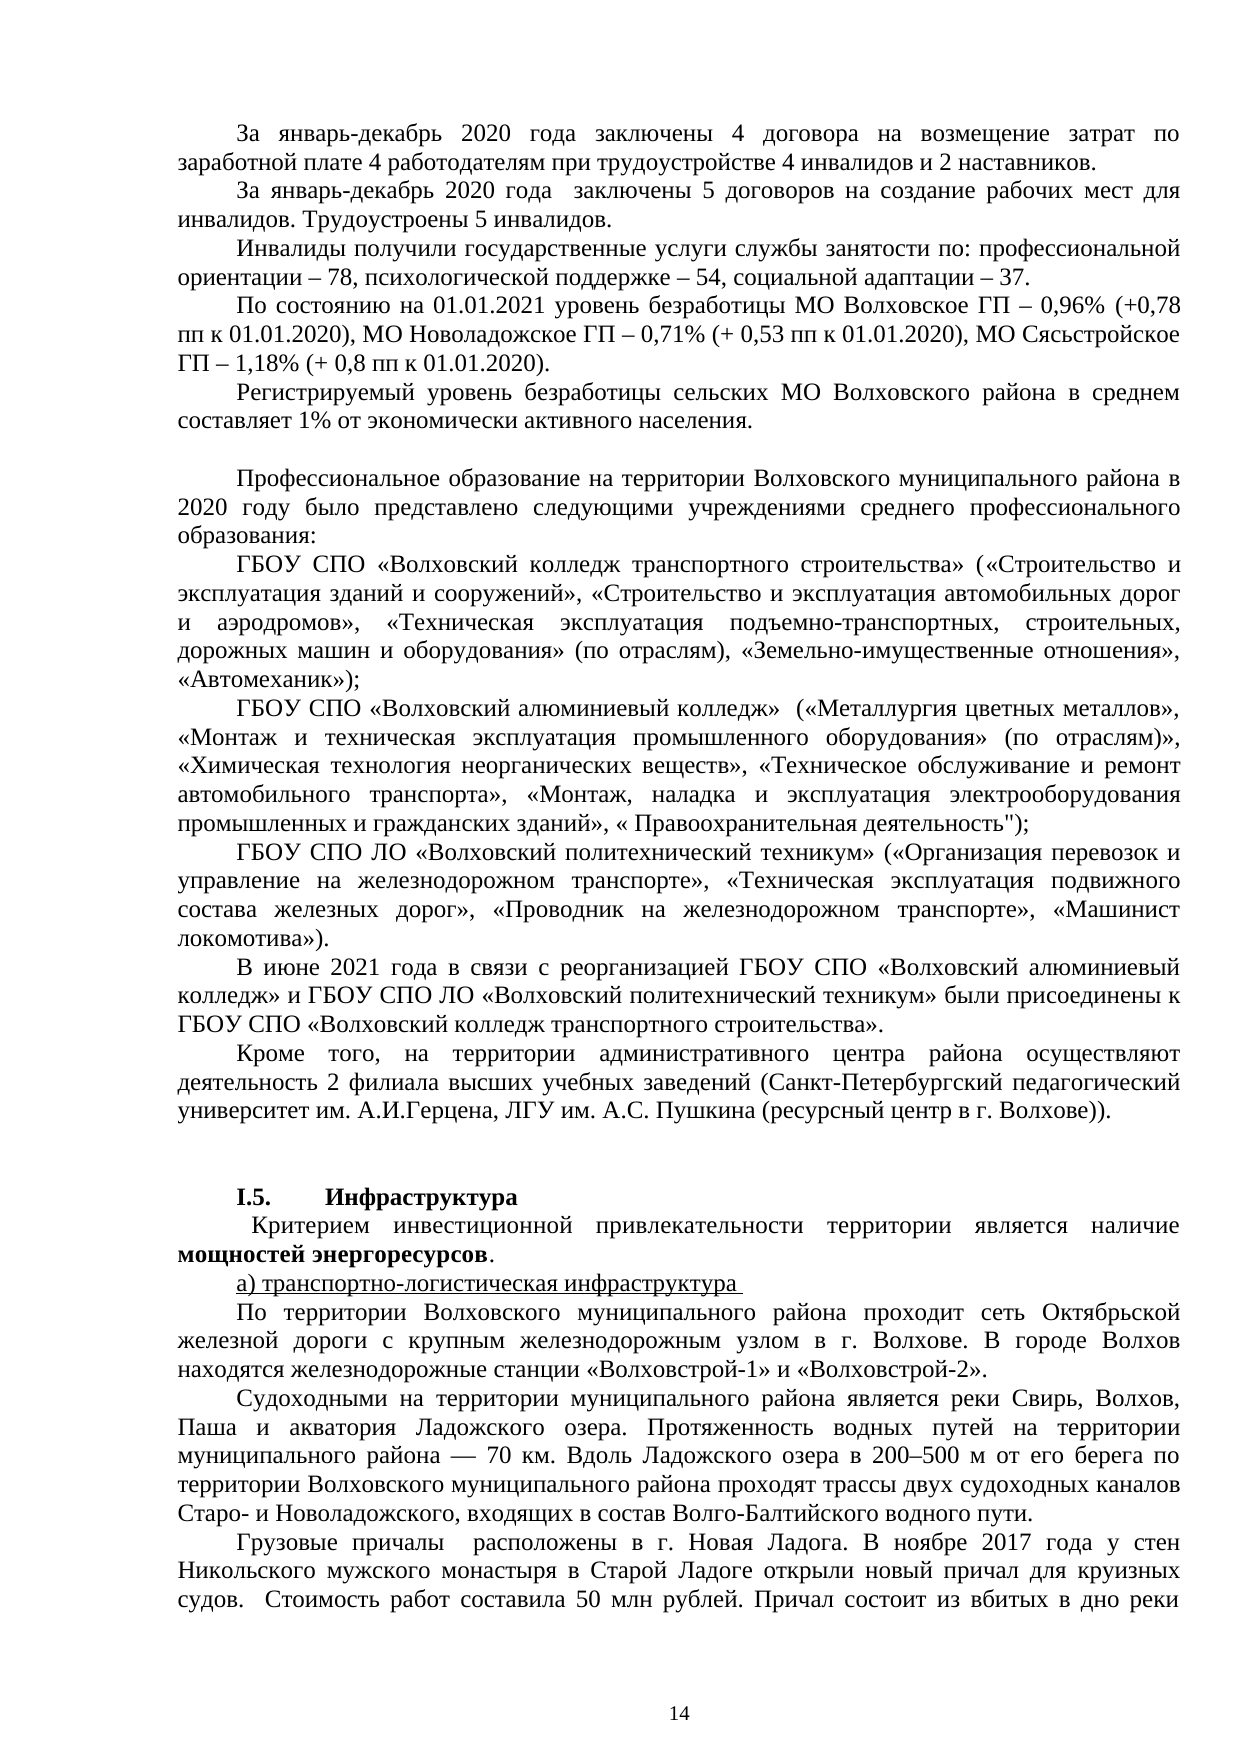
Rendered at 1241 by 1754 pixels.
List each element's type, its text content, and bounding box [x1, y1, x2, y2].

text В июне 2021 года в связи с реорганизацией ГБОУ СПО «Волховский алюминиевый колледж» и ГБОУ СПО ЛО «Волховский политехнический техникум» были присоединены к ГБОУ СПО «Волховский колледж транспортного строительства». [177, 952, 1181, 1038]
text ГБОУ СПО «Волховский алюминиевый колледж» («Металлургия цветных металлов», «Монтаж и техническая эксплуатация промышленного оборудования» (по отраслям)», «Химическая технология неорганических веществ», «Техническое обслуживание и ремонт автомобильного транспорта», «Монтаж, наладка и эксплуатация электрооборудования промышленных и гражданских зданий», « Правоохранительная деятельность"); [177, 693, 1181, 837]
text Судоходными на территории муниципального района является реки Свирь, Волхов, Паша и акватория Ладожского озера. Протяженность водных путей на территории муниципального района — 70 км. Вдоль Ладожского озера в 200–500 м от его берега по территории Волховского муниципального района проходят трассы двух судоходных каналов Старо- и Новоладожского, входящих в состав Волго-Балтийского водного пути. [177, 1383, 1181, 1527]
text а) транспортно-логистическая инфраструктура [177, 1268, 1181, 1297]
text За январь-декабрь 2020 года заключены 4 договора на возмещение затрат по заработной плате 4 работодателям при трудоустройстве 4 инвалидов и 2 наставников. [177, 118, 1181, 176]
text По состоянию на 01.01.2021 уровень безработицы МО Волховское ГП – 0,96% (+0,78 пп к 01.01.2020), МО Новоладожское ГП – 0,71% (+ 0,53 пп к 01.01.2020), МО Сясьстройское ГП – 1,18% (+ 0,8 пп к 01.01.2020). [177, 291, 1181, 377]
text Кроме того, на территории административного центра района осуществляют деятельность 2 филиала высших учебных заведений (Санкт-Петербургский педагогический университет им. А.И.Герцена, ЛГУ им. А.С. Пушкина (ресурсный центр в г. Волхове)). [177, 1038, 1181, 1124]
text Регистрируемый уровень безработицы сельских МО Волховского района в среднем составляет 1% от экономически активного населения. [177, 377, 1181, 434]
text Инвалиды получили государственные услуги службы занятости по: профессиональной ориентации – 78, психологической поддержке – 54, социальной адаптации – 37. [177, 233, 1181, 291]
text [177, 1527, 1181, 1613]
text За январь-декабрь 2020 года заключены 5 договоров на создание рабочих мест для инвалидов. Трудоустроены 5 инвалидов. [177, 176, 1181, 233]
text ГБОУ СПО ЛО «Волховский политехнический техникум» («Организация перевозок и управление на железнодорожном транспорте», «Техническая эксплуатация подвижного состава железных дорог», «Проводник на железнодорожном транспорте», «Машинист локомотива»). [177, 837, 1181, 952]
text ГБОУ СПО «Волховский колледж транспортного строительства» («Строительство и эксплуатация зданий и сооружений», «Строительство и эксплуатация автомобильных дорог и аэродромов», «Техническая эксплуатация подъемно-транспортных, строительных, дорожных машин и оборудования» (по отраслям), «Земельно-имущественные отношения», «Автомеханик»); [177, 549, 1181, 693]
text Критерием инвестиционной привлекательности территории является наличие мощностей энергоресурсов. [177, 1211, 1181, 1268]
list Инфраструктура [177, 1182, 1181, 1211]
text По территории Волховского муниципального района проходит сеть Октябрьской железной дороги с крупным железнодорожным узлом в г. Волхове. В городе Волхов находятся железнодорожные станции «Волховстрой-1» и «Волховстрой-2». [177, 1297, 1181, 1383]
text Профессиональное образование на территории Волховского муниципального района в 2020 году было представлено следующими учреждениями среднего профессионального образования: [177, 463, 1181, 549]
